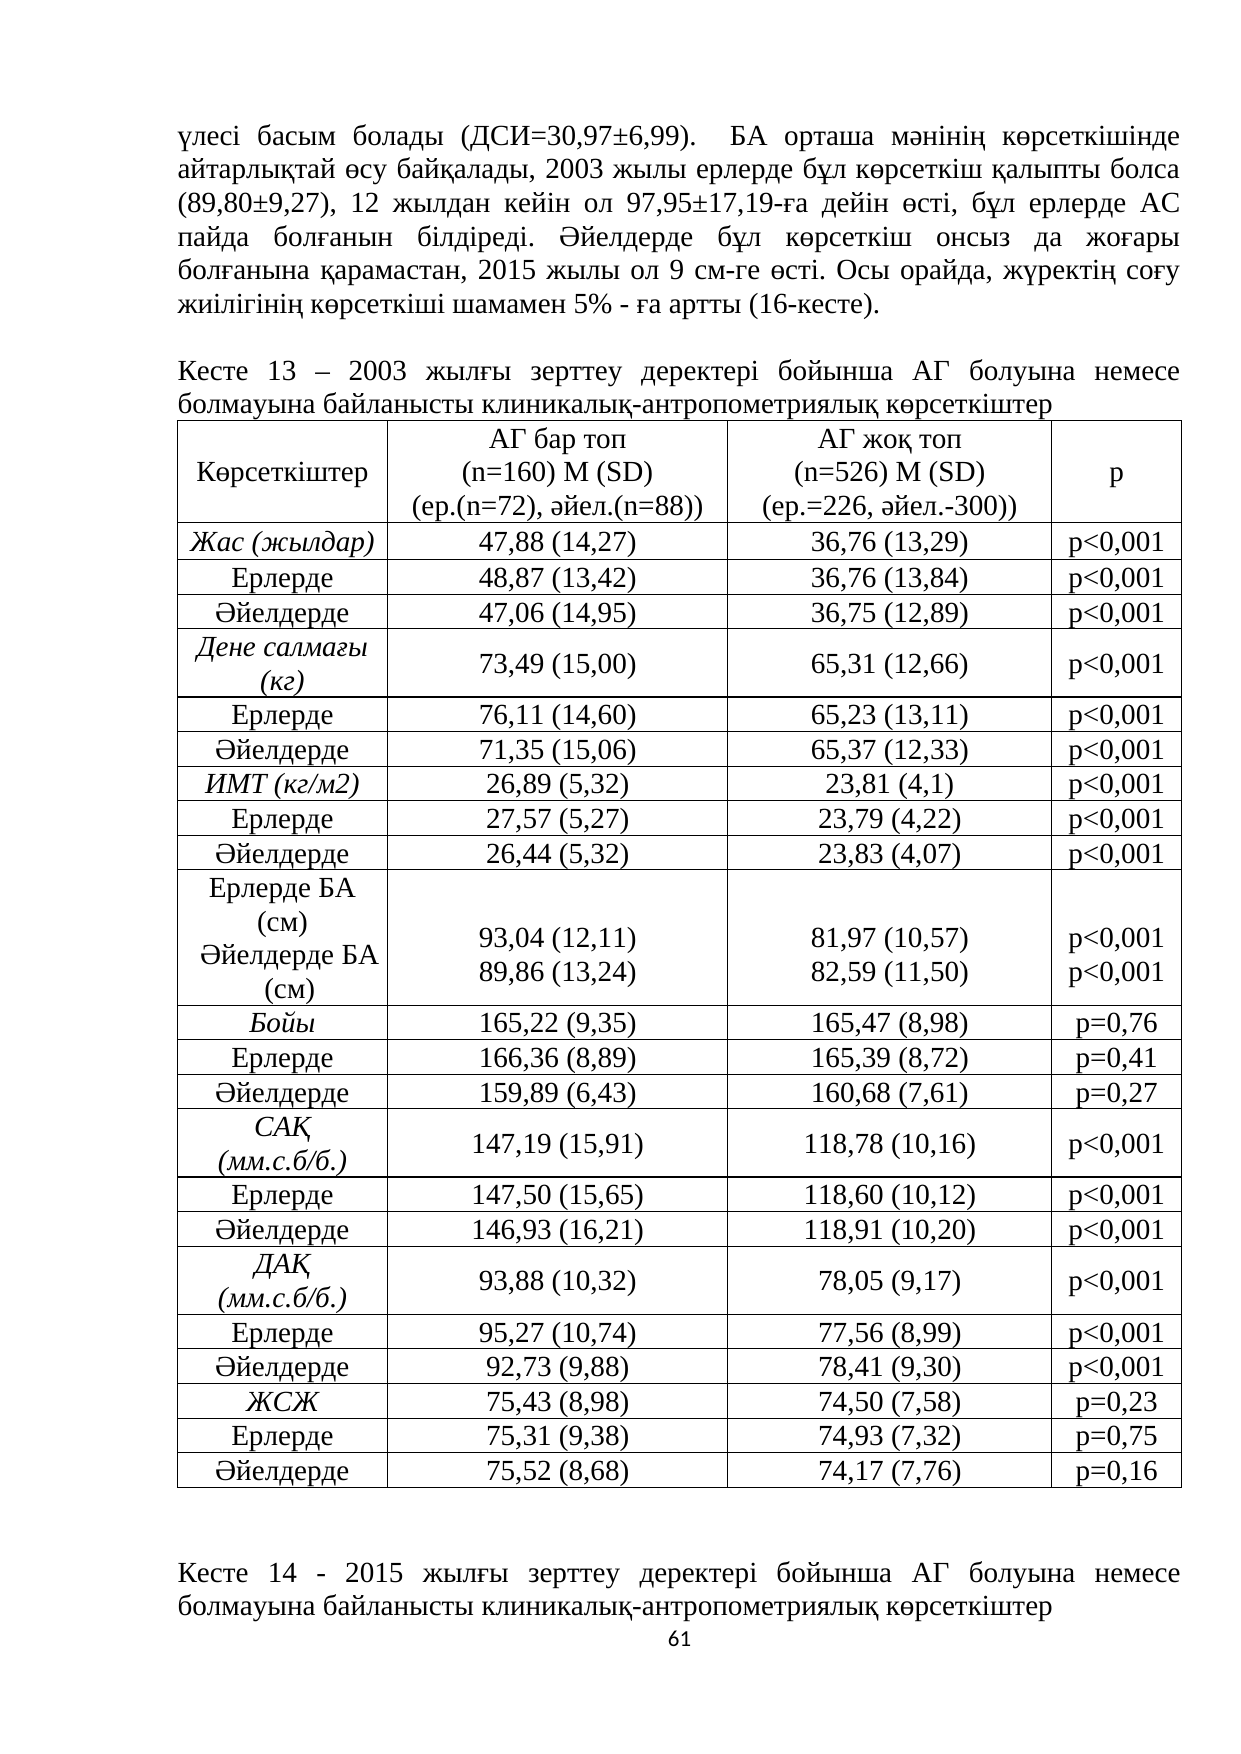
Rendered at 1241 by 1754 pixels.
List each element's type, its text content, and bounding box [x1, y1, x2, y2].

table_cell 95,27 (10,74) [388, 1315, 727, 1348]
table_cell 76,11 (14,60) [388, 698, 727, 731]
table_cell Ерлерде [178, 698, 387, 731]
table_cell p<0,001 [1052, 1349, 1181, 1383]
table_cell 26,89 (5,32) [388, 767, 727, 800]
table_header АГ бар топ (n=160) M (SD) (ер.(n=72), әйел.(n=88)) [388, 421, 727, 522]
table_cell p=0,76 [1052, 1006, 1181, 1039]
table_cell 27,57 (5,27) [388, 801, 727, 835]
table_cell Ерлерде [178, 1178, 387, 1211]
table_cell Ерлерде [178, 1315, 387, 1348]
table_cell 75,31 (9,38) [388, 1419, 727, 1452]
table_cell p<0,001 [1052, 836, 1181, 869]
table_cell p<0,001 [1052, 698, 1181, 731]
text Кесте 13 – 2003 жылғы зерттеу деректері бойынша АГ болуына немесе болмауына байланысты клиникалық-антропометриялық көрсеткіштер [177, 353, 1181, 420]
table_cell 23,81 (4,1) [728, 767, 1051, 800]
table_cell 48,87 (13,42) [388, 560, 727, 594]
table_cell 118,60 (10,12) [728, 1178, 1051, 1211]
table_cell 160,68 (7,61) [728, 1075, 1051, 1108]
table_cell Әйелдерде [178, 1212, 387, 1246]
table_cell p=0,16 [1052, 1453, 1181, 1487]
table_cell 92,73 (9,88) [388, 1349, 727, 1383]
table_cell 47,88 (14,27) [388, 523, 727, 559]
table_cell p<0,001 [1052, 629, 1181, 696]
table_header р [1052, 421, 1181, 522]
table_cell 65,31 (12,66) [728, 629, 1051, 696]
table_cell p=0,23 [1052, 1384, 1181, 1417]
table_cell ЖСЖ [178, 1384, 387, 1417]
table_cell p<0,001 [1052, 1315, 1181, 1348]
table_cell Ерлерде [178, 1419, 387, 1452]
table_cell 65,23 (13,11) [728, 698, 1051, 731]
table_cell 77,56 (8,99) [728, 1315, 1051, 1348]
table_cell ИМТ (кг/м2) [178, 767, 387, 800]
table_cell p<0,001 p<0,001 [1052, 870, 1181, 1004]
table_cell p<0,001 [1052, 1109, 1181, 1176]
table_cell ДАҚ (мм.с.б/б.) [178, 1247, 387, 1314]
table_cell Әйелдерде [178, 595, 387, 628]
table_header АГ жоқ топ (n=526) M (SD) (ер.=226, әйел.-300)) [728, 421, 1051, 522]
table_cell p<0,001 [1052, 767, 1181, 800]
table_cell Әйелдерде [178, 1075, 387, 1108]
table_cell 47,06 (14,95) [388, 595, 727, 628]
table_cell 74,50 (7,58) [728, 1384, 1051, 1417]
table_cell Жас (жылдар) [178, 523, 387, 559]
table_cell 165,22 (9,35) [388, 1006, 727, 1039]
table_cell Әйелдерде [178, 1453, 387, 1487]
table_cell p<0,001 [1052, 595, 1181, 628]
table_cell Әйелдерде [178, 836, 387, 869]
table_cell Бойы [178, 1006, 387, 1039]
table_header Көрсеткіштер [178, 421, 387, 522]
table_cell 74,93 (7,32) [728, 1419, 1051, 1452]
table_cell 75,52 (8,68) [388, 1453, 727, 1487]
table_cell p=0,27 [1052, 1075, 1181, 1108]
text Кесте 14 - 2015 жылғы зерттеу деректері бойынша АГ болуына немесе болмауына байланысты клиникалық-антропометриялық көрсеткіштер [177, 1555, 1181, 1622]
table_cell 23,83 (4,07) [728, 836, 1051, 869]
table_cell p<0,001 [1052, 801, 1181, 835]
table_cell 93,88 (10,32) [388, 1247, 727, 1314]
table_cell p<0,001 [1052, 560, 1181, 594]
table_cell 36,75 (12,89) [728, 595, 1051, 628]
table_cell 78,05 (9,17) [728, 1247, 1051, 1314]
table_cell Ерлерде БА (см) Әйелдерде БА (см) [178, 870, 387, 1004]
table_cell 75,43 (8,98) [388, 1384, 727, 1417]
table_cell 65,37 (12,33) [728, 732, 1051, 766]
table_cell p<0,001 [1052, 1212, 1181, 1246]
table_cell Әйелдерде [178, 732, 387, 766]
table_cell 118,91 (10,20) [728, 1212, 1051, 1246]
table_cell 146,93 (16,21) [388, 1212, 727, 1246]
table_cell p<0,001 [1052, 523, 1181, 559]
table_cell 78,41 (9,30) [728, 1349, 1051, 1383]
table_cell p<0,001 [1052, 1178, 1181, 1211]
table_cell 73,49 (15,00) [388, 629, 727, 696]
table_cell 165,39 (8,72) [728, 1040, 1051, 1074]
table_cell 159,89 (6,43) [388, 1075, 727, 1108]
table_cell p<0,001 [1052, 732, 1181, 766]
table_cell 93,04 (12,11) 89,86 (13,24) [388, 870, 727, 1004]
table_cell 147,19 (15,91) [388, 1109, 727, 1176]
table_cell Ерлерде [178, 801, 387, 835]
table_cell Дене салмағы (кг) [178, 629, 387, 696]
table_cell p=0,41 [1052, 1040, 1181, 1074]
table_cell 147,50 (15,65) [388, 1178, 727, 1211]
table_cell 118,78 (10,16) [728, 1109, 1051, 1176]
table_cell 166,36 (8,89) [388, 1040, 727, 1074]
table_cell 23,79 (4,22) [728, 801, 1051, 835]
table_cell 36,76 (13,29) [728, 523, 1051, 559]
table_cell 36,76 (13,84) [728, 560, 1051, 594]
table_cell 165,47 (8,98) [728, 1006, 1051, 1039]
table_cell 26,44 (5,32) [388, 836, 727, 869]
table_cell 81,97 (10,57) 82,59 (11,50) [728, 870, 1051, 1004]
table_cell p=0,75 [1052, 1419, 1181, 1452]
table_cell Ерлерде [178, 1040, 387, 1074]
table_cell p<0,001 [1052, 1247, 1181, 1314]
table_cell САҚ (мм.с.б/б.) [178, 1109, 387, 1176]
table_cell Әйелдерде [178, 1349, 387, 1383]
table_cell 71,35 (15,06) [388, 732, 727, 766]
table_cell 74,17 (7,76) [728, 1453, 1051, 1487]
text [177, 118, 1181, 319]
table_cell Ерлерде [178, 560, 387, 594]
